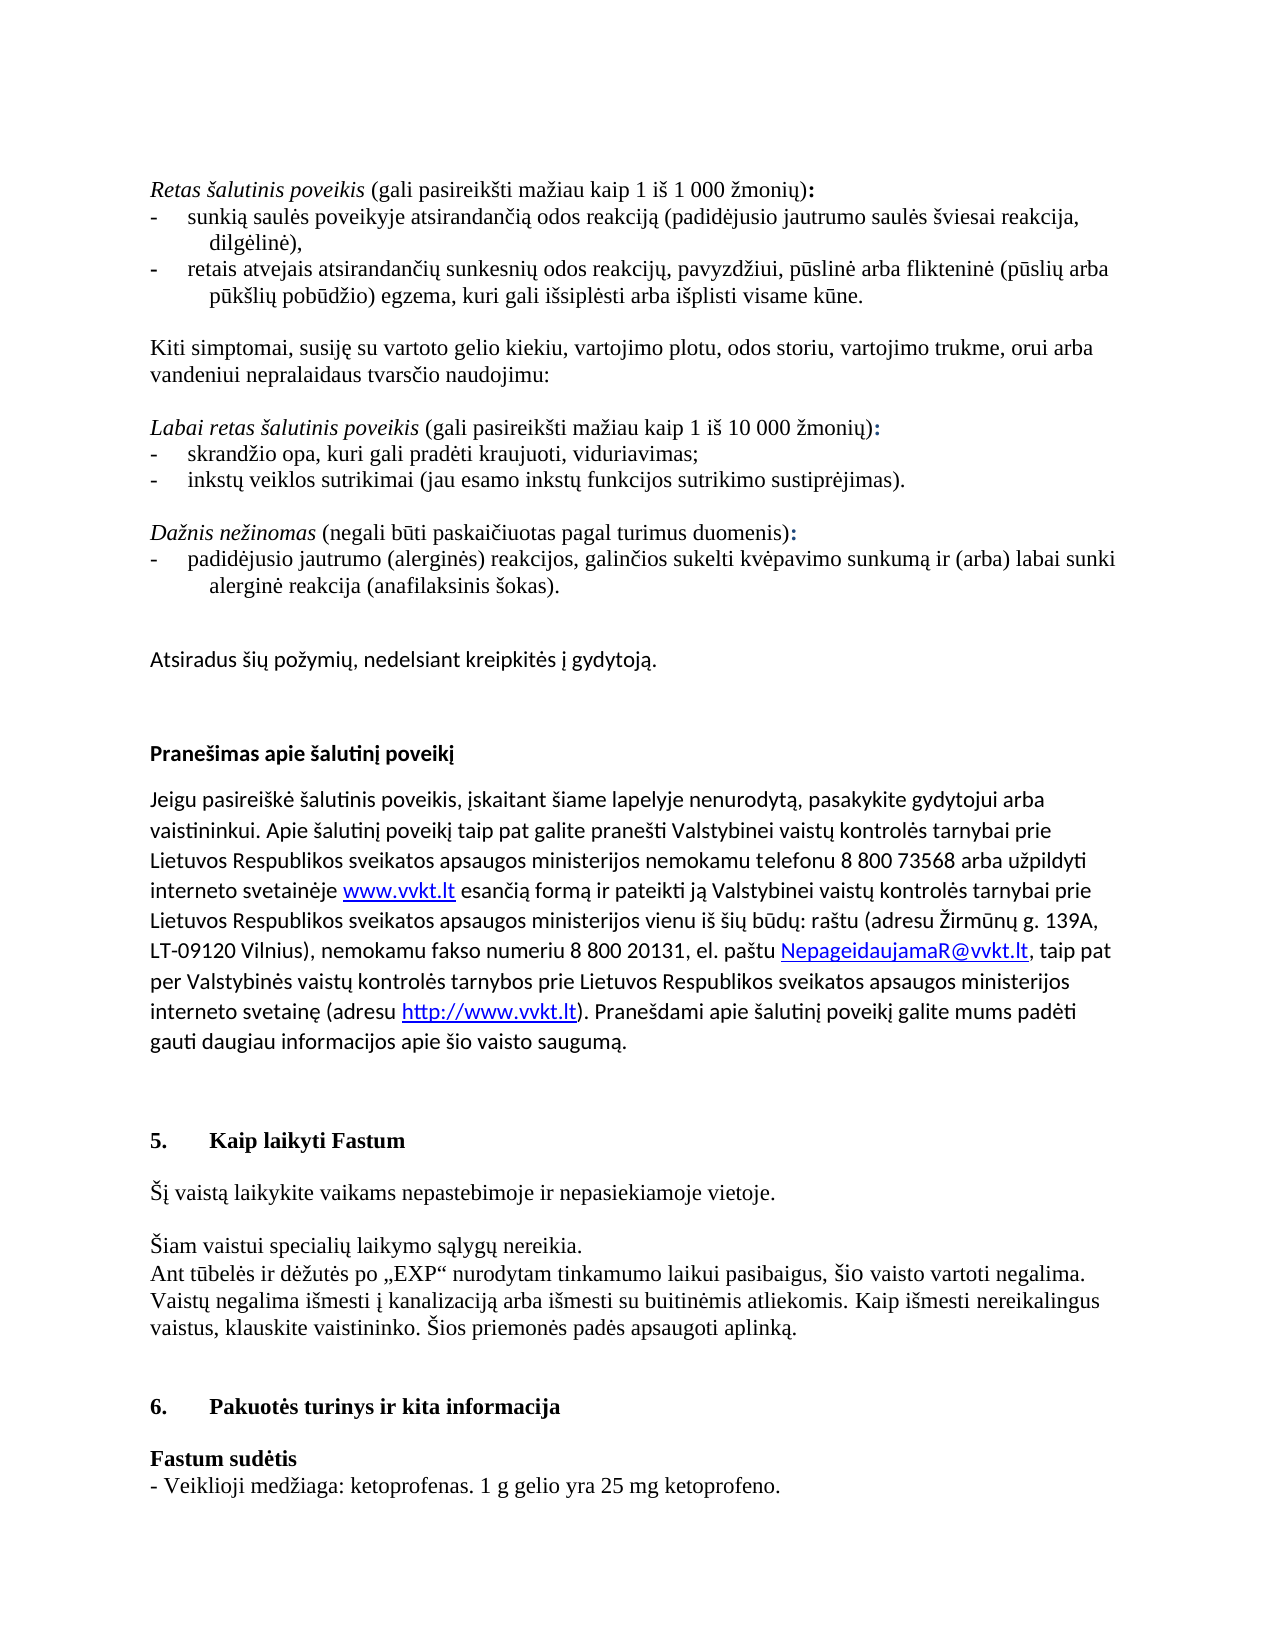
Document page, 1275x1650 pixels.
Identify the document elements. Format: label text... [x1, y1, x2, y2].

text Vaistų negalima išmesti į kanalizaciją arba išmesti su buitinėmis atliekomis. Kaip išmesti nereikalingus vaistus, klauskite vaistininko. Šios priemonės padės apsaugoti aplinką. [150, 1287, 1125, 1340]
text Jeigu pasireiškė šalutinis poveikis, įskaitant šiame lapelyje nenurodytą, pasakykite gydytojui arba vaistininkui. Apie šalutinį poveikį taip pat galite pranešti Valstybinei vaistų kontrolės tarnybai prie Lietuvos Respublikos sveikatos apsaugos ministerijos nemokamu telefonu 8 800 73568 arba užpildyti interneto svetainėje www.vvkt.lt esančią formą ir pateikti ją Valstybinei vaistų kontrolės tarnybai prie Lietuvos Respublikos sveikatos apsaugos ministerijos vienu iš šių būdų: raštu (adresu Žirmūnų g. 139A, LT-09120 Vilnius), nemokamu fakso numeriu 8 800 20131, el. paštu NepageidaujamaR@vvkt.lt, taip pat per Valstybinės vaistų kontrolės tarnybos prie Lietuvos Respublikos sveikatos apsaugos ministerijos interneto svetainę (adresu http://www.vvkt.lt). Pranešdami apie šalutinį poveikį galite mums padėti gauti daugiau informacijos apie šio vaisto saugumą. [150, 786, 1125, 1055]
text Ant tūbelės ir dėžutės po „EXP“ nurodytam tinkamumo laikui pasibaigus, šio vaisto vartoti negalima. [150, 1258, 1125, 1287]
list retais atvejais atsirandančių sunkesnių odos reakcijų, pavyzdžiui, pūslinė arba flikteninė (pūslių arba pūkšlių pobūdžio) egzema, kuri gali išsiplėsti arba išplisti visame kūne. [150, 255, 1125, 308]
list sunkią saulės poveikyje atsirandančią odos reakciją (padidėjusio jautrumo saulės šviesai reakcija, dilgėlinė), [150, 203, 1125, 255]
list Dažnis nežinomas (negali būti paskaičiuotas pagal turimus duomenis): [150, 519, 1125, 545]
text Atsiradus šių požymių, nedelsiant kreipkitės į gydytoją. [150, 645, 1125, 673]
list padidėjusio jautrumo (alerginės) reakcijos, galinčios sukelti kvėpavimo sunkumą ir (arba) labai sunki alerginė reakcija (anafilaksinis šokas). [150, 545, 1125, 598]
list skrandžio opa, kuri gali pradėti kraujuoti, viduriavimas; [150, 440, 1125, 466]
text Labai retas šalutinis poveikis (gali pasireikšti mažiau kaip 1 iš 10 000 žmonių): [150, 413, 1125, 440]
text 5. Kaip laikyti Fastum [150, 1127, 1125, 1153]
text Pranešimas apie šalutinį poveikį [150, 739, 1125, 767]
text Fastum sudėtis [150, 1445, 1125, 1472]
text - Veiklioji medžiaga: ketoprofenas. 1 g gelio yra 25 mg ketoprofeno. [150, 1472, 1125, 1498]
text Šiam vaistui specialių laikymo sąlygų nereikia. [150, 1232, 1125, 1258]
text Šį vaistą laikykite vaikams nepastebimoje ir nepasiekiamoje vietoje. [150, 1179, 1125, 1206]
text 6. Pakuotės turinys ir kita informacija [150, 1393, 1125, 1419]
list Retas šalutinis poveikis (gali pasireikšti mažiau kaip 1 iš 1 000 žmonių): [150, 176, 1125, 203]
list inkstų veiklos sutrikimai (jau esamo inkstų funkcijos sutrikimo sustiprėjimas). [150, 466, 1125, 493]
text Kiti simptomai, susiję su vartoto gelio kiekiu, vartojimo plotu, odos storiu, vartojimo trukme, orui arba vandeniui nepralaidaus tvarsčio naudojimu: [150, 334, 1125, 387]
